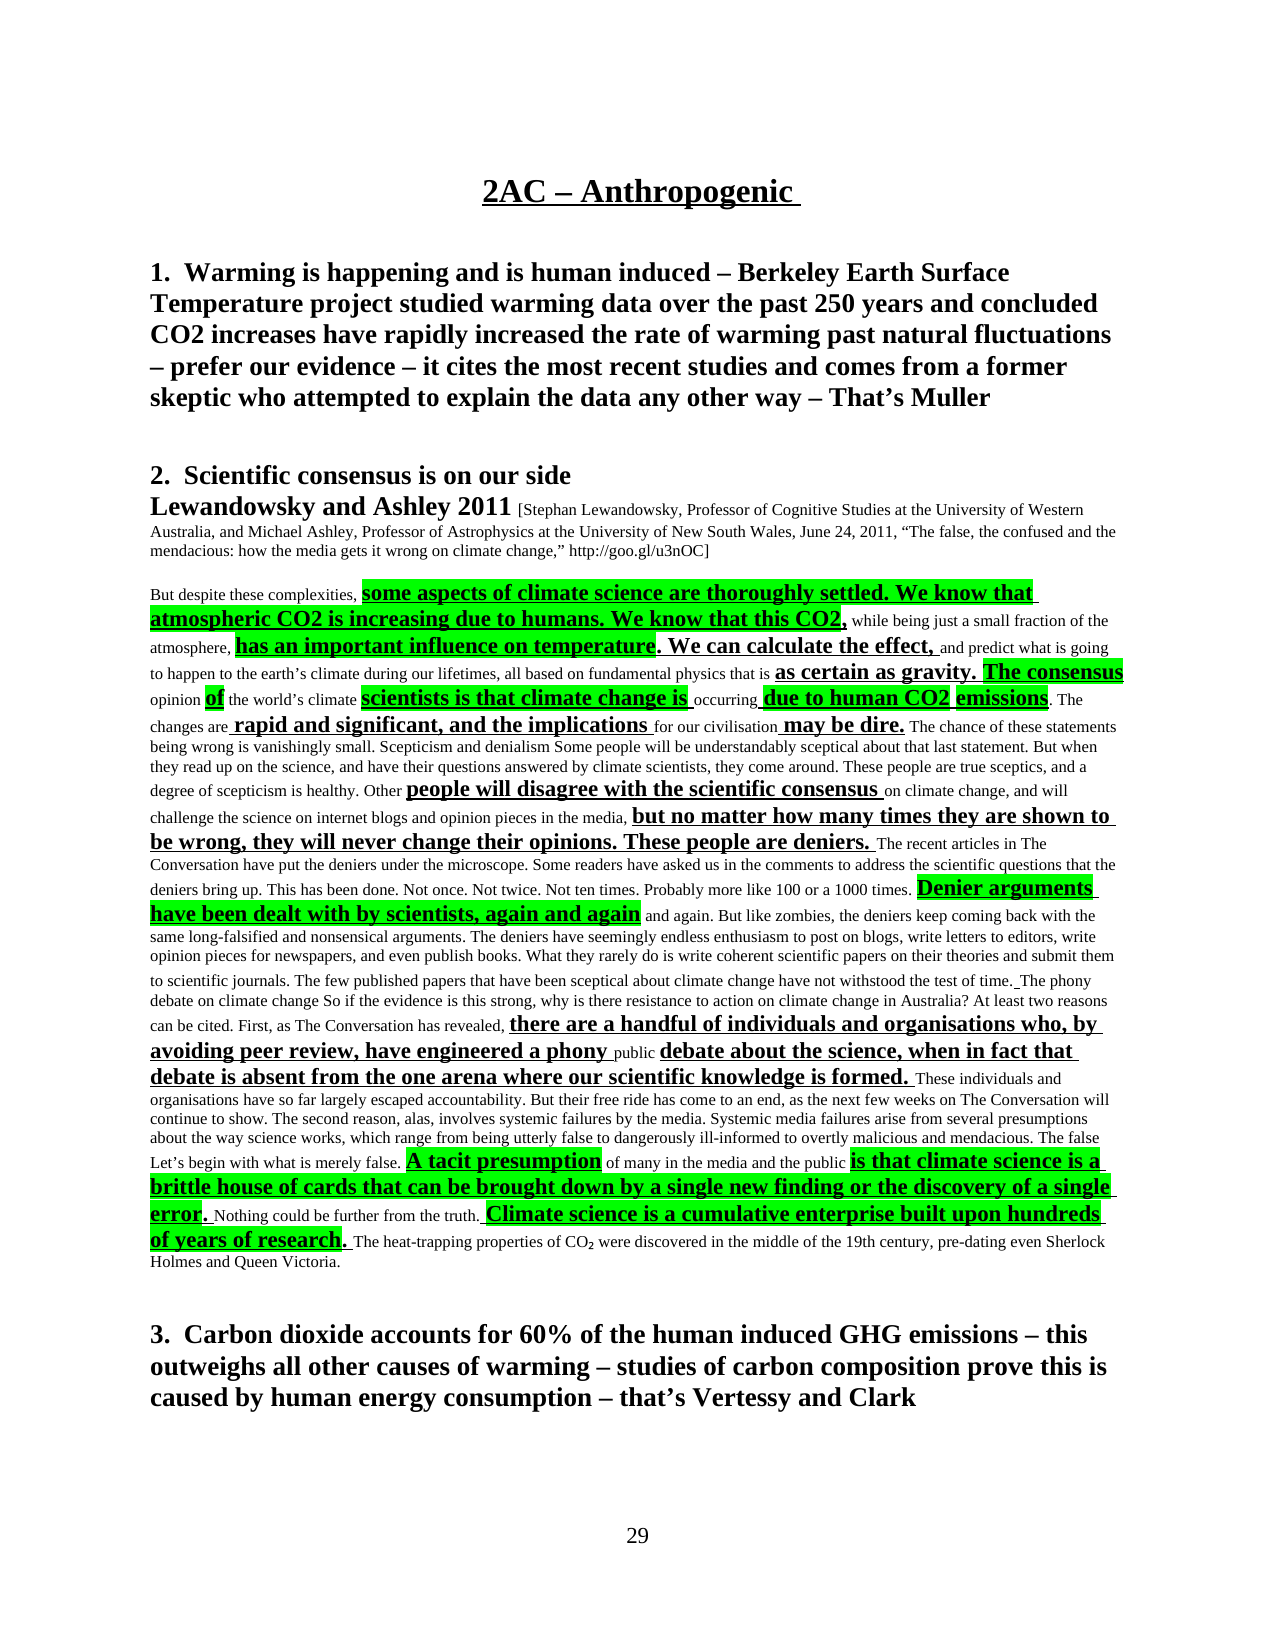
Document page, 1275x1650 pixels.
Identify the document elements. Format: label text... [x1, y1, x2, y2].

subtitle 1. Warming is happening and is human induced – Berkeley Earth Surface Temperature project studied warming data over the past 250 years and concluded CO2 increases have rapidly increased the rate of warming past natural fluctuations – prefer our evidence – it cites the most recent studies and comes from a former skeptic who attempted to explain the data any other way – That’s Muller [150, 256, 1125, 412]
subtitle 2. Scientific consensus is on our side [150, 459, 1125, 490]
text But despite these complexities, some aspects of climate science are thoroughly settled. We know that atmospheric CO2 is increasing due to humans. We know that this CO2, while being just a small fraction of the atmosphere, has an important influence on temperature. We can calculate the effect, and predict what is going to happen to the earth’s climate during our lifetimes, all based on fundamental physics that is as certain as gravity. The consensus opinion of the world’s climate scientists is that climate change is occurring due to human CO2 emissions. The changes are rapid and significant, and the implications for our civilisation may be dire. The chance of these statements being wrong is vanishingly small. Scepticism and denialism Some people will be understandably sceptical about that last statement. But when they read up on the science, and have their questions answered by climate scientists, they come around. These people are true sceptics, and a degree of scepticism is healthy. Other people will disagree with the scientific consensus on climate change, and will challenge the science on internet blogs and opinion pieces in the media, but no matter how many times they are shown to be wrong, they will never change their opinions. These people are deniers. The recent articles in The Conversation have put the deniers under the microscope. Some readers have asked us in the comments to address the scientific questions that the deniers bring up. This has been done. Not once. Not twice. Not ten times. Probably more like 100 or a 1000 times. Denier arguments have been dealt with by scientists, again and again and again. But like zombies, the deniers keep coming back with the same long-falsified and nonsensical arguments. The deniers have seemingly endless enthusiasm to post on blogs, write letters to editors, write opinion pieces for newspapers, and even publish books. What they rarely do is write coherent scientific papers on their theories and submit them to scientific journals. The few published papers that have been sceptical about climate change have not withstood the test of time. The phony debate on climate change So if the evidence is this strong, why is there resistance to action on climate change in Australia? At least two reasons can be cited. First, as The Conversation has revealed, there are a handful of individuals and organisations who, by avoiding peer review, have engineered a phony public debate about the science, when in fact that debate is absent from the one arena where our scientific knowledge is formed. These individuals and organisations have so far largely escaped accountability. But their free ride has come to an end, as the next few weeks on The Conversation will continue to show. The second reason, alas, involves systemic failures by the media. Systemic media failures arise from several presumptions about the way science works, which range from being utterly false to dangerously ill-informed to overtly malicious and mendacious. The false Let’s begin with what is merely false. A tacit presumption of many in the media and the public is that climate science is a brittle house of cards that can be brought down by a single new finding or the discovery of a single error. Nothing could be further from the truth. Climate science is a cumulative enterprise built upon hundreds of years of research. The heat-trapping properties of CO₂ were discovered in the middle of the 19th century, pre-dating even Sherlock Holmes and Queen Victoria. [150, 579, 1125, 1271]
text Lewandowsky and Ashley 2011 [Stephan Lewandowsky, Professor of Cognitive Studies at the University of Western Australia, and Michael Ashley, Professor of Astrophysics at the University of New South Wales, June 24, 2011, “The false, the confused and the mendacious: how the media gets it wrong on climate change,” http://goo.gl/u3nOC] [150, 490, 1125, 560]
subtitle 2AC – Anthropogenic [150, 171, 1125, 209]
subtitle 3. Carbon dioxide accounts for 60% of the human induced GHG emissions – this outweighs all other causes of warming – studies of carbon composition prove this is caused by human energy consumption – that’s Vertessy and Clark [150, 1319, 1125, 1412]
